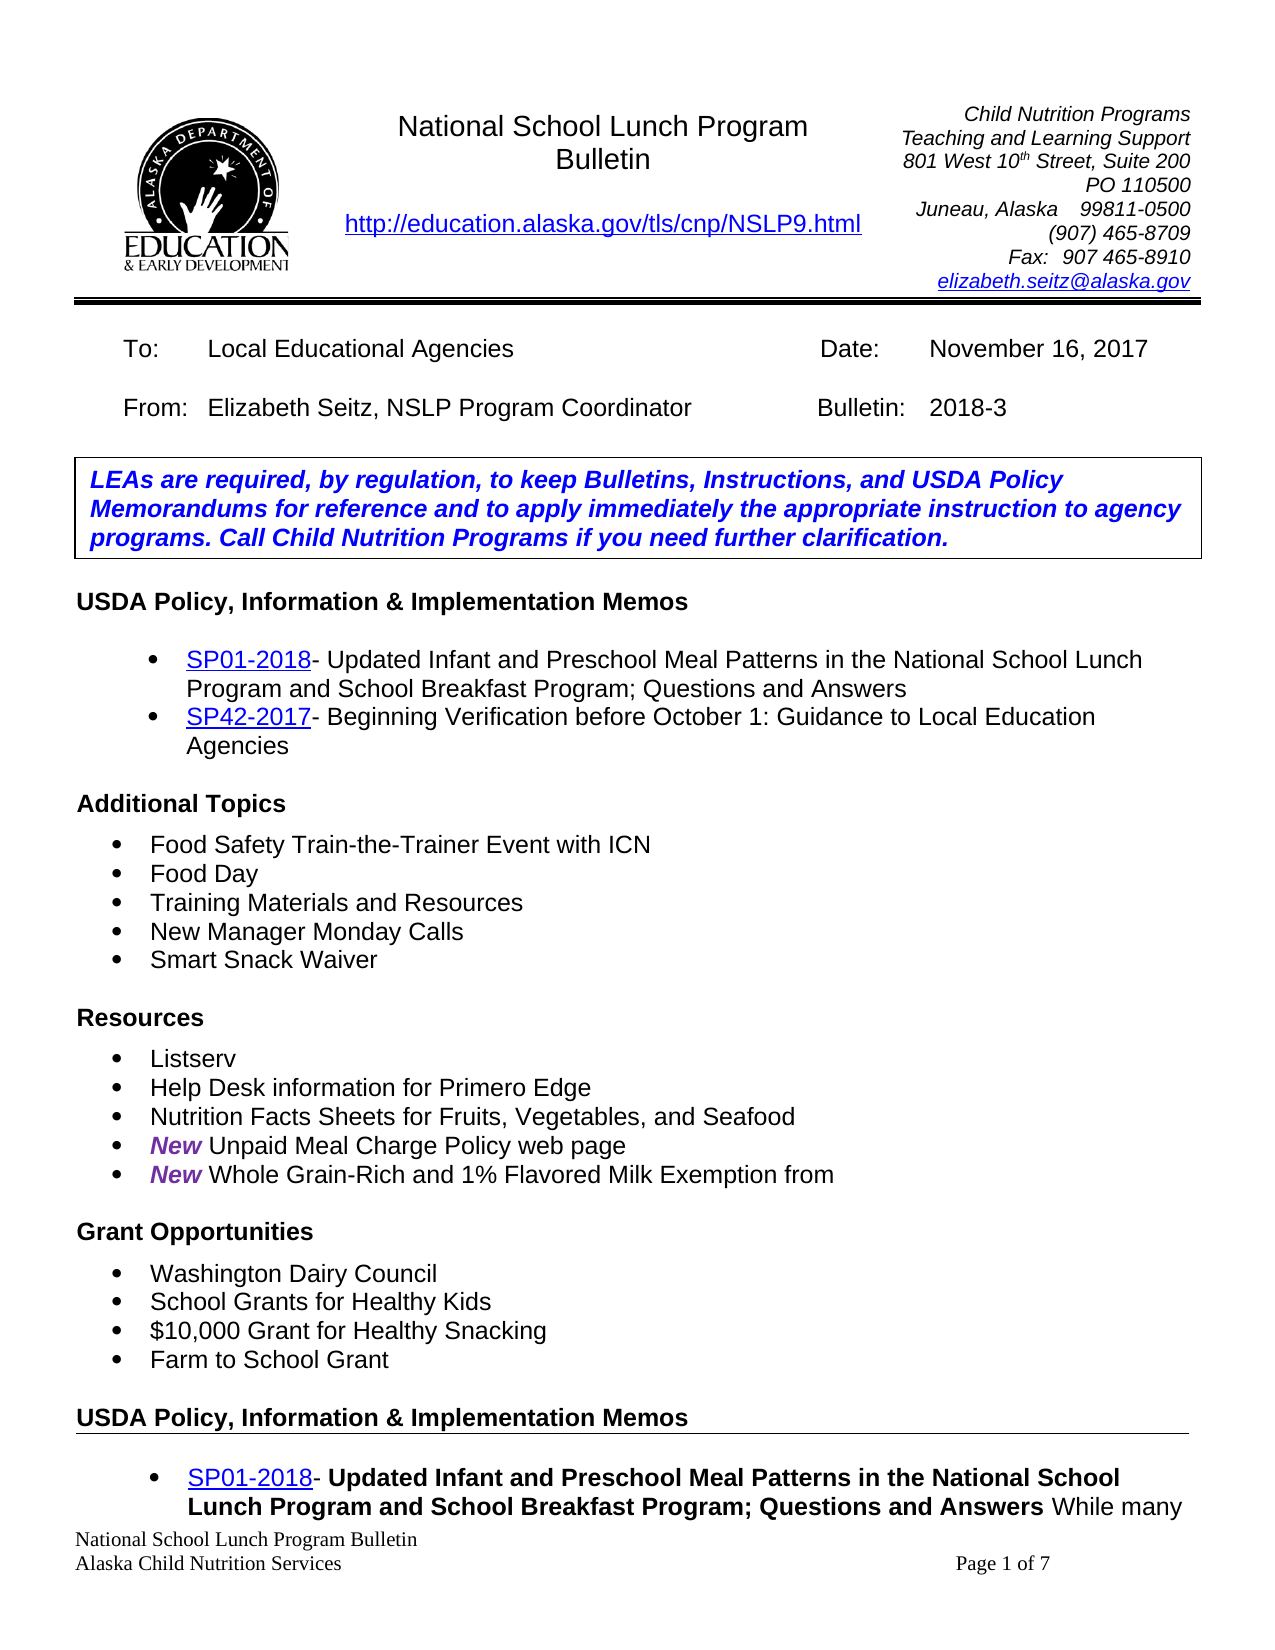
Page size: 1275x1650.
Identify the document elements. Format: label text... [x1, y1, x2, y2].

list Farm to School Grant [112, 1418, 1200, 1447]
list Listserv [112, 1117, 1200, 1146]
list Washington Dairy Council [112, 1332, 1200, 1360]
subtitle Additional Topics [76, 862, 1189, 891]
table_cell Bulletin: 2018-3 [808, 466, 1201, 523]
list Training Materials and Resources [112, 961, 1200, 989]
list New Whole Grain-Rich and 1% Flavored Milk Exemption from [112, 1233, 1200, 1262]
list SP42-2017- Beginning Verification before October 1: Guidance to Local Education Agencies [149, 775, 1200, 833]
subtitle Grant Opportunities [76, 1290, 1189, 1319]
subtitle Resources [76, 1076, 1189, 1105]
list Help Desk information for Primero Edge [112, 1146, 1200, 1175]
subtitle USDA Policy, Information & Implementation Memos [76, 660, 1189, 689]
list Food Day [112, 932, 1200, 961]
table_header [74, 75, 314, 370]
list SP01-2018- Updated Infant and Preschool Meal Patterns in the National School Lunch Program and School Breakfast Program; Questions and Answers [149, 718, 1200, 775]
list Nutrition Facts Sheets for Fruits, Vegetables, and Seafood [112, 1175, 1200, 1204]
table_header Child Nutrition Programs Teaching and Learning Support 801 West 10th Street, Suite 200 PO 110500 Juneau, Alaska 99811-0500 (907) 465-8709 Fax: 907 465-8910 elizabeth.seitz@alaska.gov [877, 75, 1201, 370]
list Food Safety Train-the-Trainer Event with ICN [112, 903, 1200, 932]
list School Grants for Healthy Kids [112, 1360, 1200, 1389]
table_cell From: Elizabeth Seitz, NSLP Program Coordinator [74, 466, 808, 523]
list New Unpaid Meal Charge Policy web page [112, 1204, 1200, 1233]
list $10,000 Grant for Healthy Snacking [112, 1389, 1200, 1418]
list Smart Snack Waiver [112, 1018, 1200, 1047]
table_cell Date: November 16, 2017 [808, 378, 1201, 466]
list New Manager Monday Calls [112, 989, 1200, 1018]
picture [122, 118, 288, 271]
table_header National School Lunch Program Bulletin http://education.alaska.gov/tls/cnp/NSLP9.html [315, 75, 877, 370]
table_cell To: Local Educational Agencies [74, 378, 808, 466]
